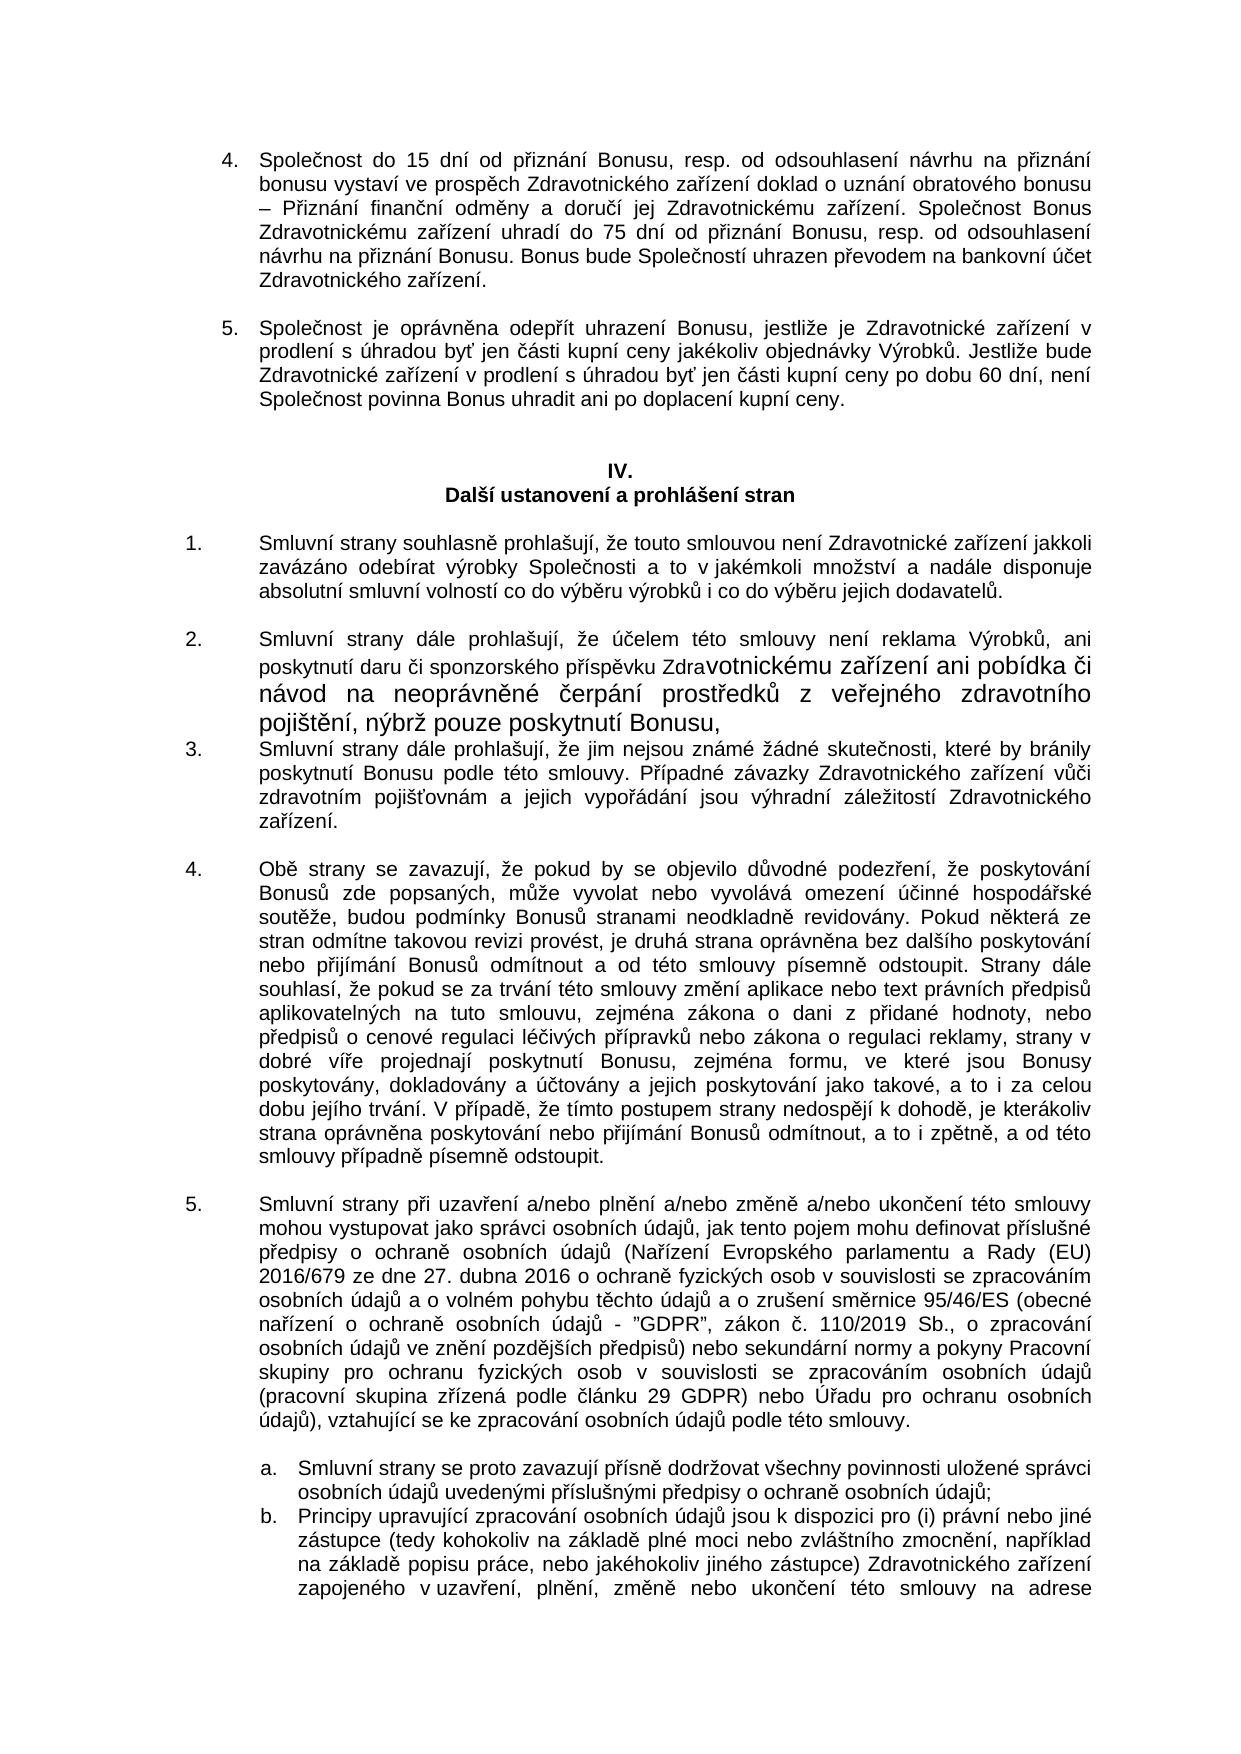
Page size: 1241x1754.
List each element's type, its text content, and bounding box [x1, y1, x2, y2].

text Další ustanovení a prohlášení stran [148, 483, 1093, 507]
list Společnost je oprávněna odepřít uhrazení Bonusu, jestliže je Zdravotnické zařízení v prodlení s úhradou byť jen části kupní ceny jakékoliv objednávky Výrobků. Jestliže bude Zdravotnické zařízení v prodlení s úhradou byť jen části kupní ceny po dobu 60 dní, není Společnost povinna Bonus uhradit ani po doplacení kupní ceny. [221, 315, 1093, 411]
list Smluvní strany se proto zavazují přísně dodržovat všechny povinnosti uložené správci osobních údajů uvedenými příslušnými předpisy o ochraně osobních údajů; [260, 1456, 1093, 1504]
list Smluvní strany souhlasně prohlašují, že touto smlouvou není Zdravotnické zařízení jakkoli zavázáno odebírat výrobky Společnosti a to v jakémkoli množství a nadále disponuje absolutní smluvní volností co do výběru výrobků i co do výběru jejich dodavatelů. [185, 531, 1093, 603]
list Smluvní strany dále prohlašují, že účelem této smlouvy není reklama Výrobků, ani poskytnutí daru či sponzorského příspěvku Zdravotnickému zařízení ani pobídka či návod na neoprávněné čerpání prostředků z veřejného zdravotního pojištění, nýbrž pouze poskytnutí Bonusu, [185, 627, 1093, 737]
text IV. [148, 459, 1093, 483]
list Smluvní strany při uzavření a/nebo plnění a/nebo změně a/nebo ukončení této smlouvy mohou vystupovat jako správci osobních údajů, jak tento pojem mohu definovat příslušné předpisy o ochraně osobních údajů (Nařízení Evropského parlamentu a Rady (EU) 2016/679 ze dne 27. dubna 2016 o ochraně fyzických osob v souvislosti se zpracováním osobních údajů a o volném pohybu těchto údajů a o zrušení směrnice 95/46/ES (obecné nařízení o ochraně osobních údajů - ”GDPR”, zákon č. 110/2019 Sb., o zpracování osobních údajů ve znění pozdějších předpisů) nebo sekundární normy a pokyny Pracovní skupiny pro ochranu fyzických osob v souvislosti se zpracováním osobních údajů (pracovní skupina zřízená podle článku 29 GDPR) nebo Úřadu pro ochranu osobních údajů), vztahující se ke zpracování osobních údajů podle této smlouvy. [185, 1192, 1093, 1432]
list Obě strany se zavazují, že pokud by se objevilo důvodné podezření, že poskytování Bonusů zde popsaných, může vyvolat nebo vyvolává omezení účinné hospodářské soutěže, budou podmínky Bonusů stranami neodkladně revidovány. Pokud některá ze stran odmítne takovou revizi provést, je druhá strana oprávněna bez dalšího poskytování nebo přijímání Bonusů odmítnout a od této smlouvy písemně odstoupit. Strany dále souhlasí, že pokud se za trvání této smlouvy změní aplikace nebo text právních předpisů aplikovatelných na tuto smlouvu, zejména zákona o dani z přidané hodnoty, nebo předpisů o cenové regulaci léčivých přípravků nebo zákona o regulaci reklamy, strany v dobré víře projednají poskytnutí Bonusu, zejména formu, ve které jsou Bonusy poskytovány, dokladovány a účtovány a jejich poskytování jako takové, a to i za celou dobu jejího trvání. V případě, že tímto postupem strany nedospějí k dohodě, je kterákoliv strana oprávněna poskytování nebo přijímání Bonusů odmítnout, a to i zpětně, a od této smlouvy případně písemně odstoupit. [185, 857, 1093, 1168]
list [260, 1504, 1093, 1599]
list Společnost do 15 dní od přiznání Bonusu, resp. od odsouhlasení návrhu na přiznání bonusu vystaví ve prospěch Zdravotnického zařízení doklad o uznání obratového bonusu – Přiznání finanční odměny a doručí jej Zdravotnickému zařízení. Společnost Bonus Zdravotnickému zařízení uhradí do 75 dní od přiznání Bonusu, resp. od odsouhlasení návrhu na přiznání Bonusu. Bonus bude Společností uhrazen převodem na bankovní účet Zdravotnického zařízení. [221, 148, 1093, 291]
list Smluvní strany dále prohlašují, že jim nejsou známé žádné skutečnosti, které by bránily poskytnutí Bonusu podle této smlouvy. Případné závazky Zdravotnického zařízení vůči zdravotním pojišťovnám a jejich vypořádání jsou výhradní záležitostí Zdravotnického zařízení. [185, 737, 1093, 833]
